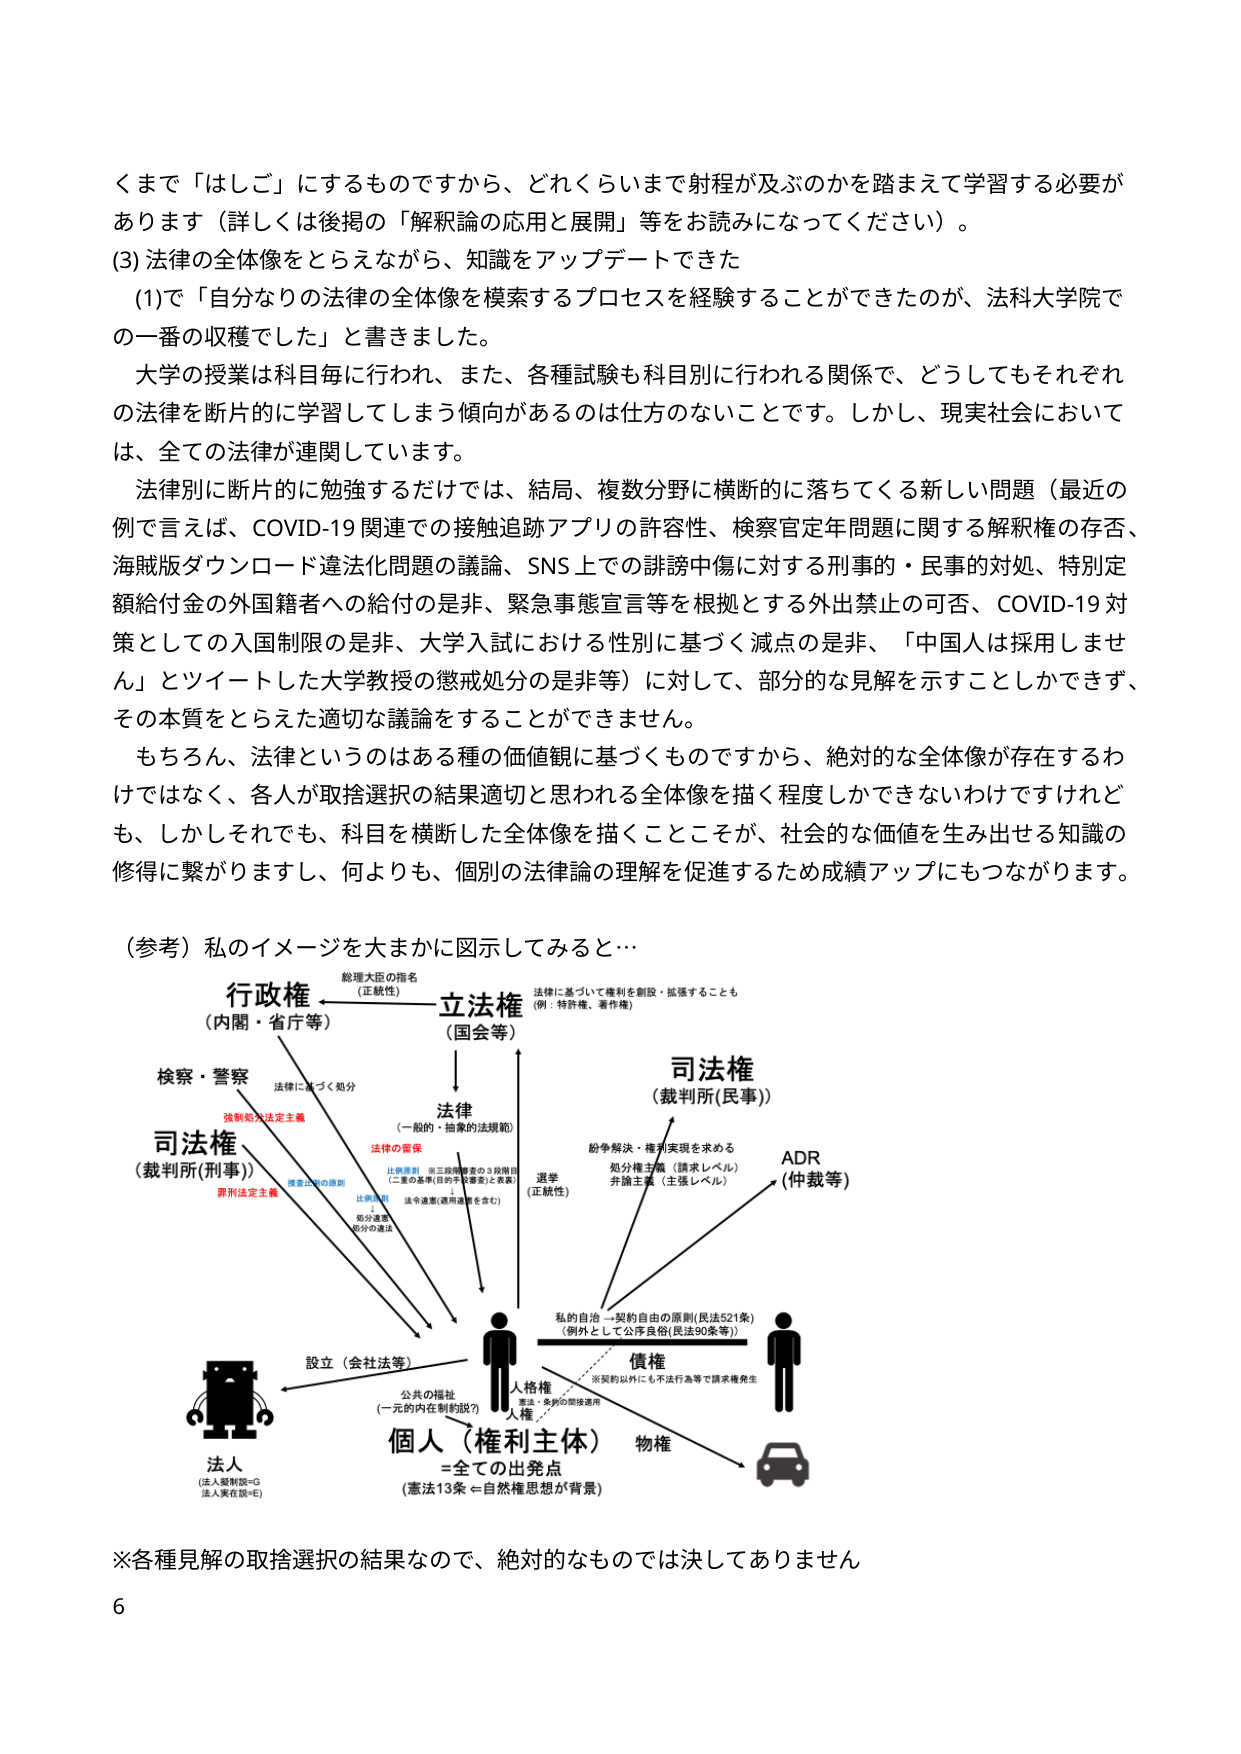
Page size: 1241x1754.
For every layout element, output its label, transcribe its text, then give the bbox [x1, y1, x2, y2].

picture [112, 966, 861, 1514]
text もちろん、法律というのはある種の価値観に基づくものですから、絶対的な全体像が存在するわけではなく、各人が取捨選択の結果適切と思われる全体像を描く程度しかできないわけですけれども、しかしそれでも、科目を横断した全体像を描くことこそが、社会的な価値を生み出せる知識の修得に繋がりますし、何よりも、個別の法律論の理解を促進するため成績アップにもつながります。 [112, 737, 1128, 889]
text 大学の授業は科目毎に行われ、また、各種試験も科目別に行われる関係で、どうしてもそれぞれの法律を断片的に学習してしまう傾向があるのは仕方のないことです。しかし、現実社会においては、全ての法律が連関しています。 [112, 354, 1128, 469]
text ※各種見解の取捨選択の結果なので、絶対的なものでは決してありません [112, 1539, 1128, 1578]
text （参考）私のイメージを大まかに図示してみると… [112, 928, 1128, 966]
text 法律別に断片的に勉強するだけでは、結局、複数分野に横断的に落ちてくる新しい問題（最近の例で言えば、COVID-19関連での接触追跡アプリの許容性、検察官定年問題に関する解釈権の存否、海賊版ダウンロード違法化問題の議論、SNS上での誹謗中傷に対する刑事的・民事的対処、特別定額給付金の外国籍者への給付の是非、緊急事態宣言等を根拠とする外出禁止の可否、COVID-19対策としての入国制限の是非、大学入試における性別に基づく減点の是非、「中国人は採用しません」とツイートした大学教授の懲戒処分の是非等）に対して、部分的な見解を示すことしかできず、その本質をとらえた適切な議論をすることができません。 [112, 469, 1128, 737]
text (1)で「自分なりの法律の全体像を模索するプロセスを経験することができたのが、法科大学院での一番の収穫でした」と書きました。 [112, 278, 1128, 354]
text (3) 法律の全体像をとらえながら、知識をアップデートできた [112, 240, 1128, 278]
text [112, 163, 1128, 240]
